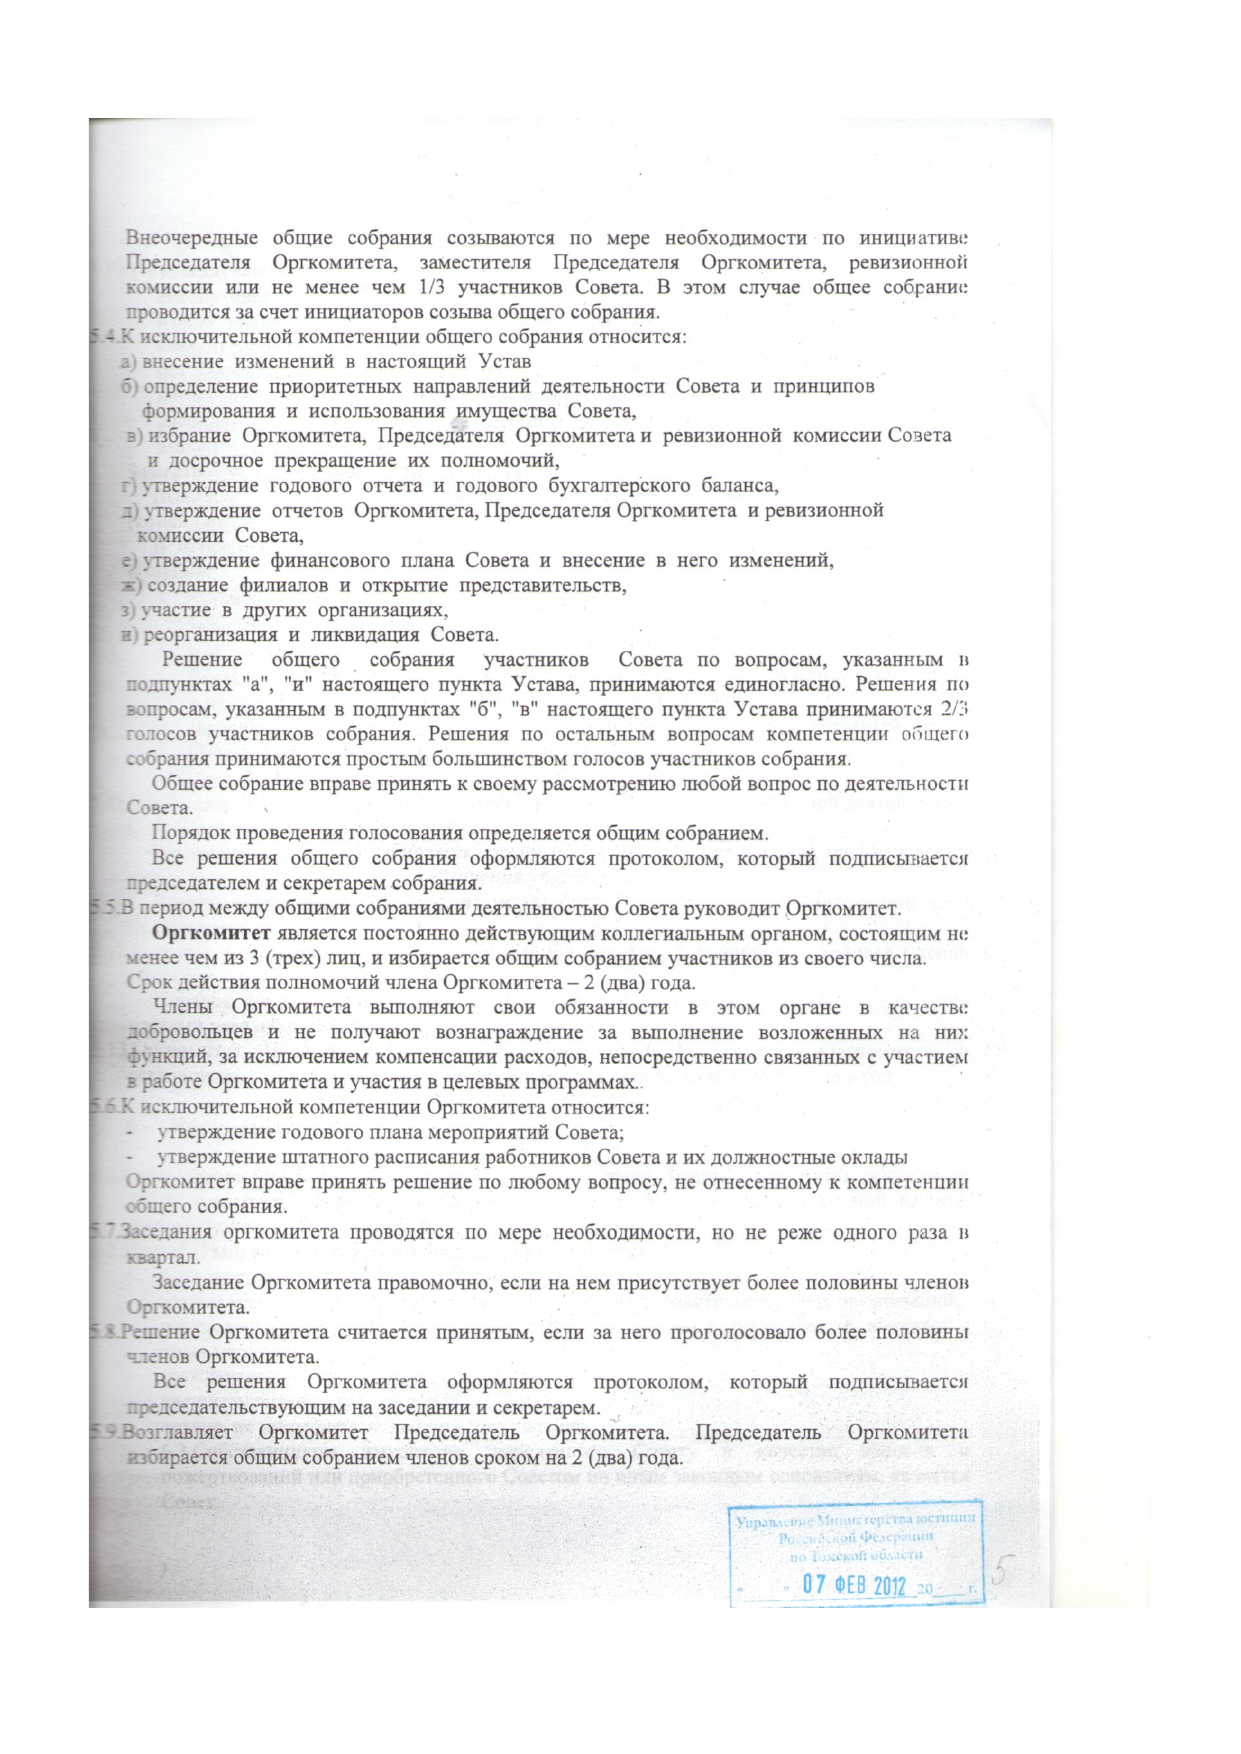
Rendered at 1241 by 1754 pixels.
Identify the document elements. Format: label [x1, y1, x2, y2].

picture [88, 118, 1152, 1619]
